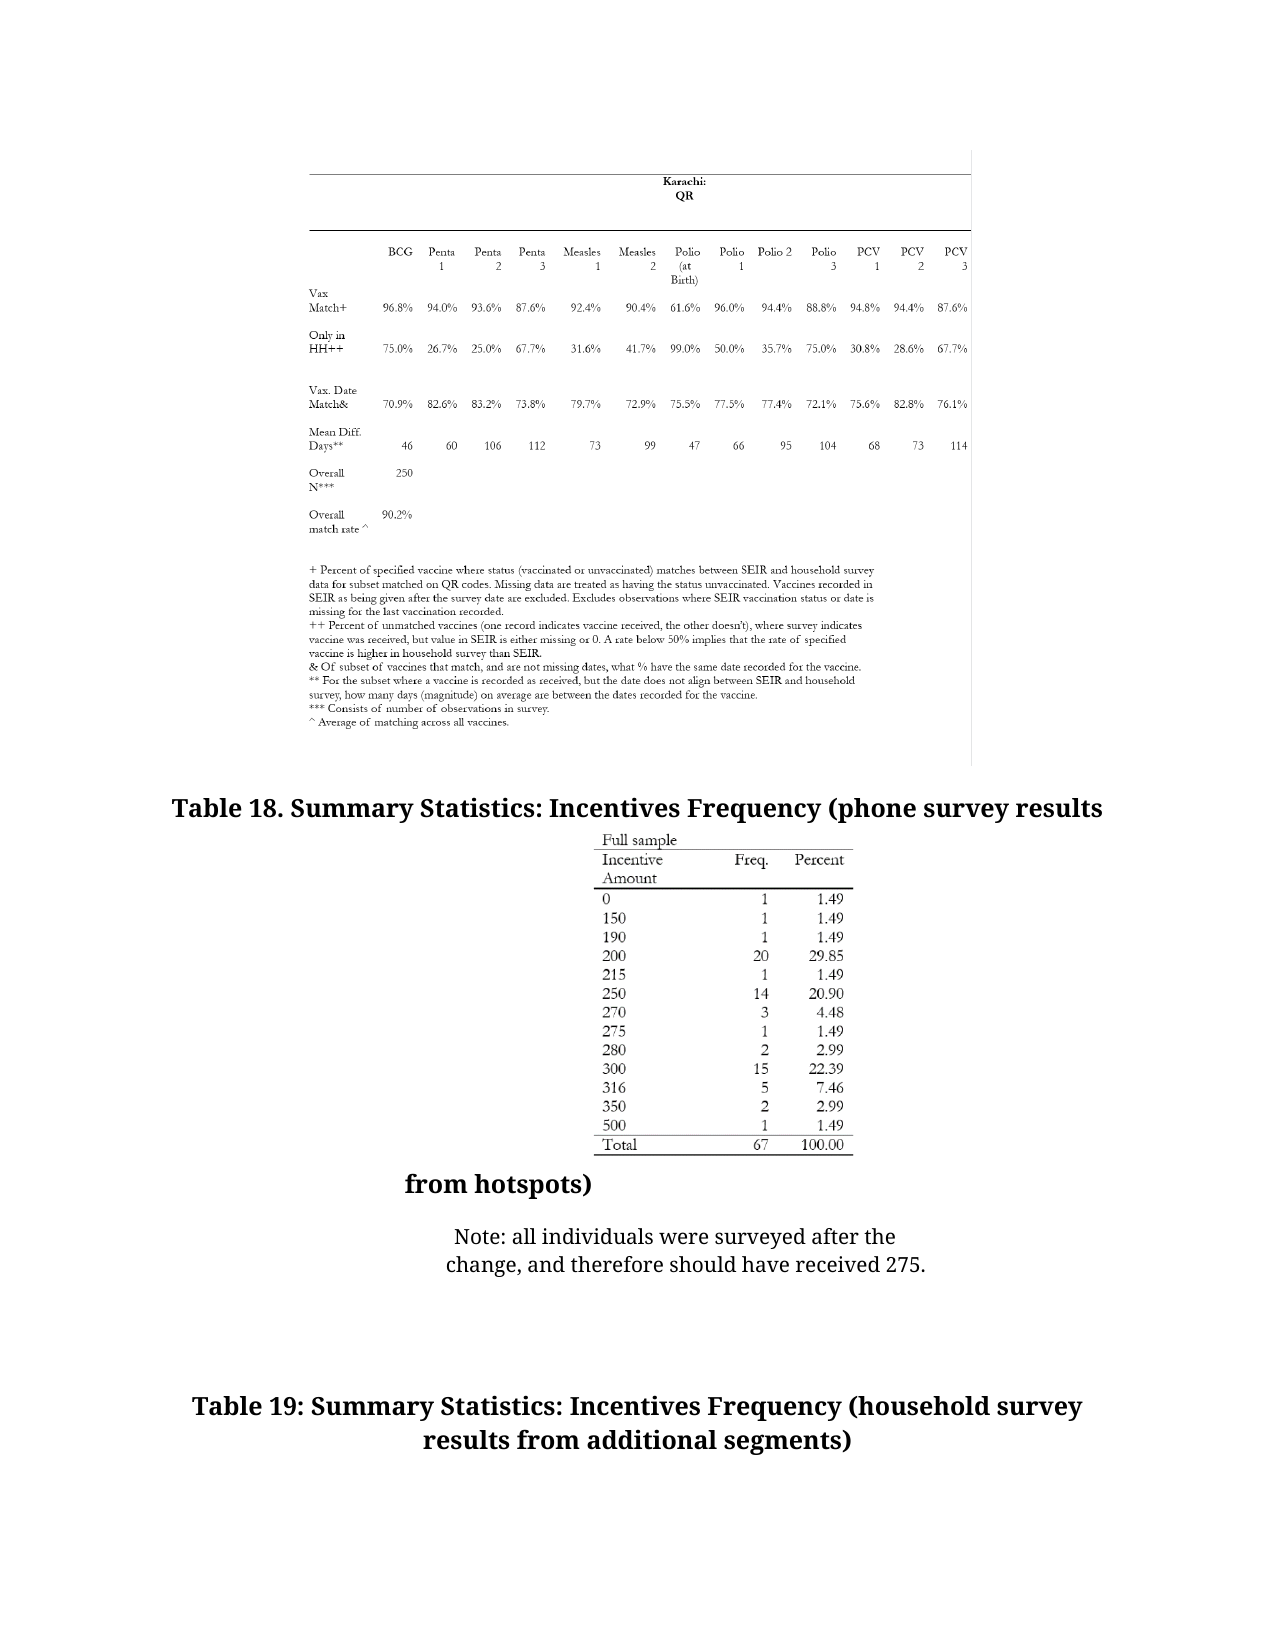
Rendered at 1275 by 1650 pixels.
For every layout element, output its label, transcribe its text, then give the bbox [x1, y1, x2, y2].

picture [303, 150, 972, 766]
text change, and therefore should have received 275. [225, 1250, 1125, 1279]
text Note: all individuals were surveyed after the [225, 1222, 1125, 1250]
picture [592, 825, 871, 1194]
text Table 19: Summary Statistics: Incentives Frequency (household survey results from additional segments) [150, 1388, 1125, 1457]
